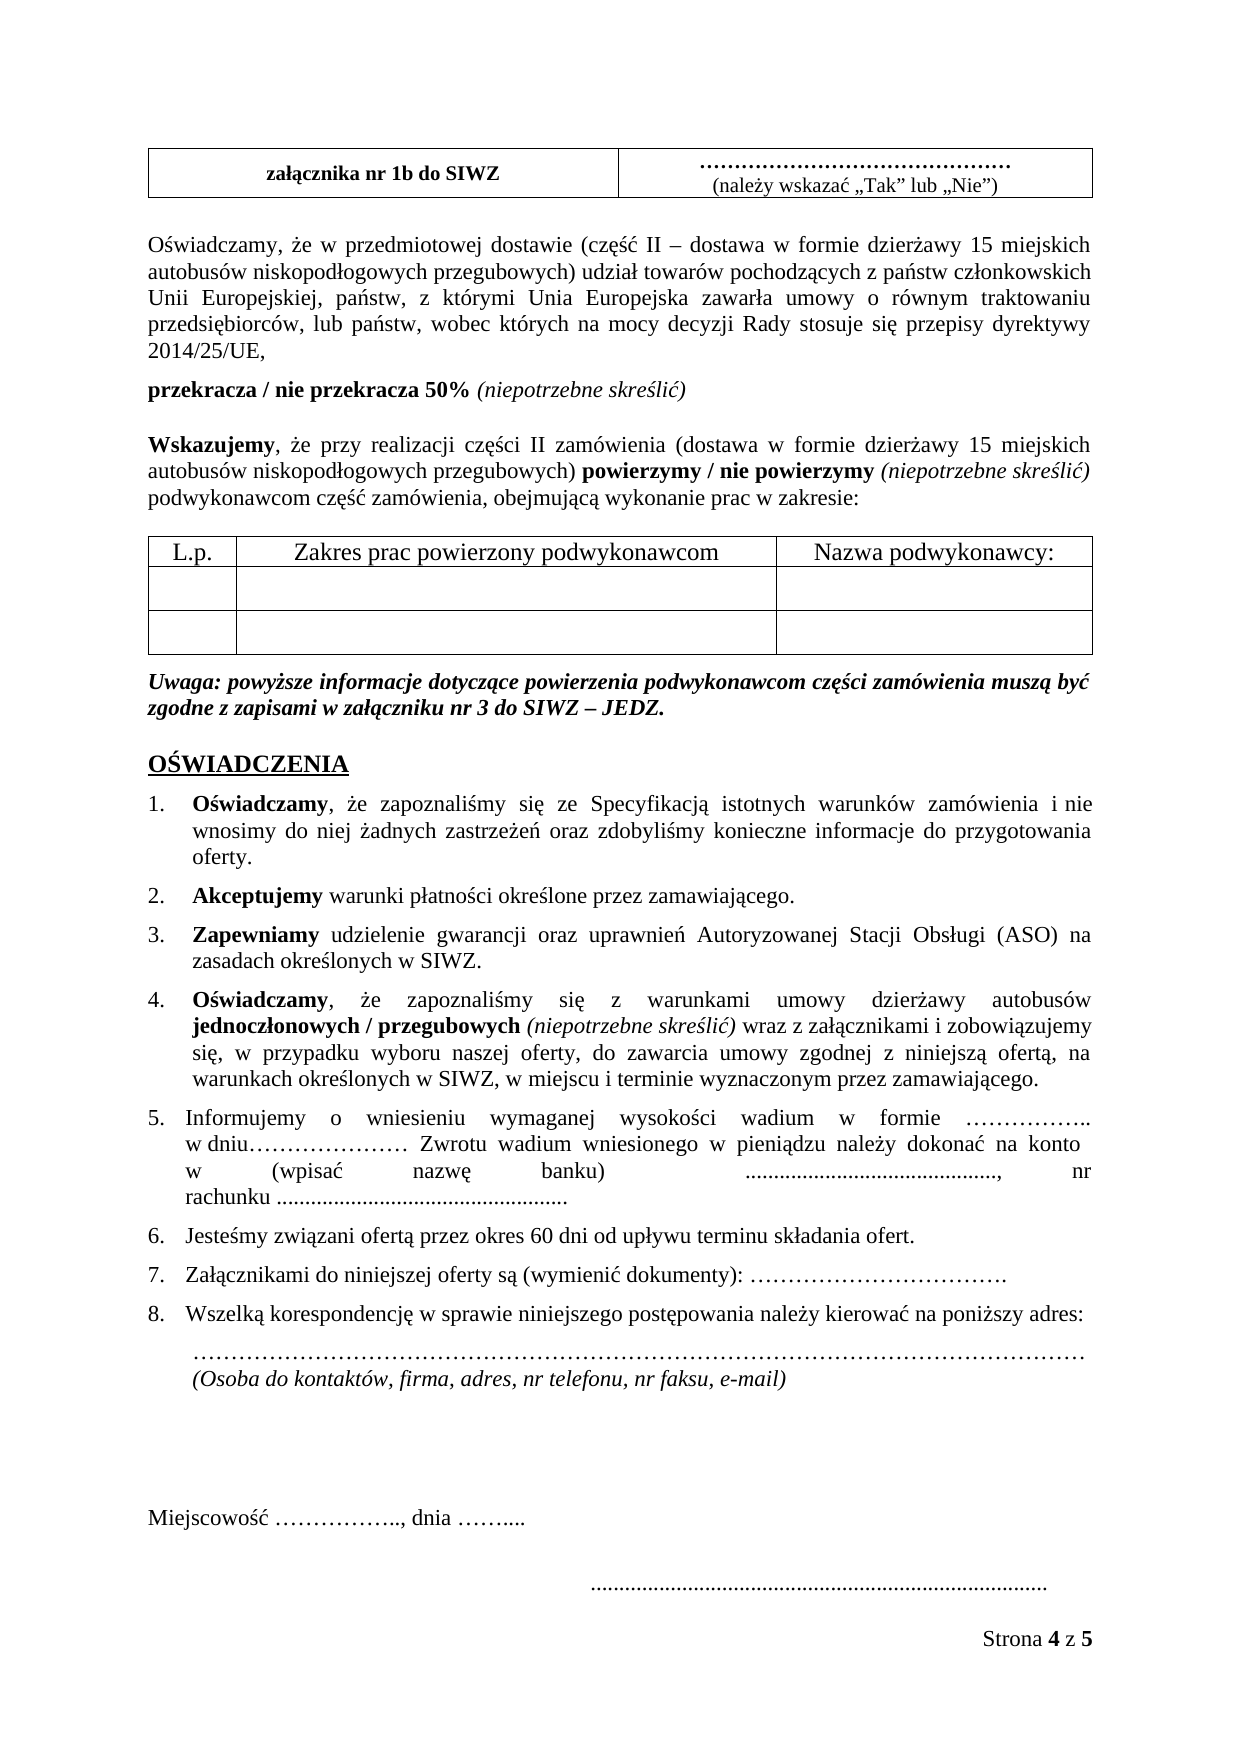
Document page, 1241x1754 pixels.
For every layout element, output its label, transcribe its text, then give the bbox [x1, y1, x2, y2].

list Wszelką korespondencję w sprawie niniejszego postępowania należy kierować na poniższy adres: [148, 1299, 1092, 1326]
table_header Nazwa podwykonawcy: [777, 537, 1092, 566]
table_cell [237, 567, 776, 610]
table_cell [237, 611, 776, 654]
list Oświadczamy, że w przedmiotowej dostawie (część II – dostawa w formie dzierżawy 15 miejskich autobusów niskopodłogowych przegubowych) udział towarów pochodzących z państw członkowskich Unii Europejskiej, państw, z którymi Unia Europejska zawarła umowy o równym traktowaniu przedsiębiorców, lub państw, wobec których na mocy decyzji Rady stosuje się przepisy dyrektywy 2014/25/UE, [148, 231, 1092, 363]
text Miejscowość …………….., dnia …….... [148, 1503, 1092, 1530]
text Uwaga: powyższe informacje dotyczące powierzenia podwykonawcom części zamówienia muszą być zgodne z zapisami w załączniku nr 3 do SIWZ – JEDZ. [148, 668, 1092, 720]
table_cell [149, 149, 618, 197]
list Akceptujemy warunki płatności określone przez zamawiającego. [148, 882, 1092, 908]
list przekracza / nie przekracza 50% (niepotrzebne skreślić) [148, 376, 1092, 402]
text ................................................................................ [516, 1569, 1092, 1595]
list Zapewniamy udzielenie gwarancji oraz uprawnień Autoryzowanej Stacji Obsługi (ASO) na zasadach określonych w SIWZ. [148, 921, 1092, 973]
list OŚWIADCZENIA [148, 749, 1092, 778]
list Załącznikami do niniejszej oferty są (wymienić dokumenty): ……………………………. [148, 1261, 1092, 1287]
table_header L.p. [149, 537, 236, 566]
list (Osoba do kontaktów, firma, adres, nr telefonu, nr faksu, e-mail) [192, 1365, 1092, 1391]
list Oświadczamy, że zapoznaliśmy się ze Specyfikacją istotnych warunków zamówienia i nie wnosimy do niej żadnych zastrzeżeń oraz zdobyliśmy konieczne informacje do przygotowania oferty. [148, 790, 1092, 869]
list ……………………………………………………………………………………………………… [192, 1338, 1092, 1365]
table_cell [777, 611, 1092, 654]
list Jesteśmy związani ofertą przez okres 60 dni od upływu terminu składania ofert. [148, 1222, 1092, 1248]
list Wskazujemy, że przy realizacji części II zamówienia (dostawa w formie dzierżawy 15 miejskich autobusów niskopodłogowych przegubowych) powierzymy / nie powierzymy (niepotrzebne skreślić) podwykonawcom część zamówienia, obejmującą wykonanie prac w zakresie: [148, 431, 1092, 510]
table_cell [619, 149, 1092, 197]
list Oświadczamy, że zapoznaliśmy się z warunkami umowy dzierżawy autobusów jednoczłonowych / przegubowych (niepotrzebne skreślić) wraz z załącznikami i zobowiązujemy się, w przypadku wyboru naszej oferty, do zawarcia umowy zgodnej z niniejszą ofertą, na warunkach określonych w SIWZ, w miejscu i terminie wyznaczonym przez zamawiającego. [148, 986, 1092, 1091]
table_cell [777, 567, 1092, 610]
table_header Zakres prac powierzony podwykonawcom [237, 537, 776, 566]
list Informujemy o wniesieniu wymaganej wysokości wadium w formie …………….. w dniu………………… Zwrotu wadium wniesionego w pieniądzu należy dokonać na konto w (wpisać nazwę banku) ............................................, nr rachunku ................................................... [148, 1104, 1092, 1209]
table_cell [149, 567, 236, 610]
table_cell [149, 611, 236, 654]
